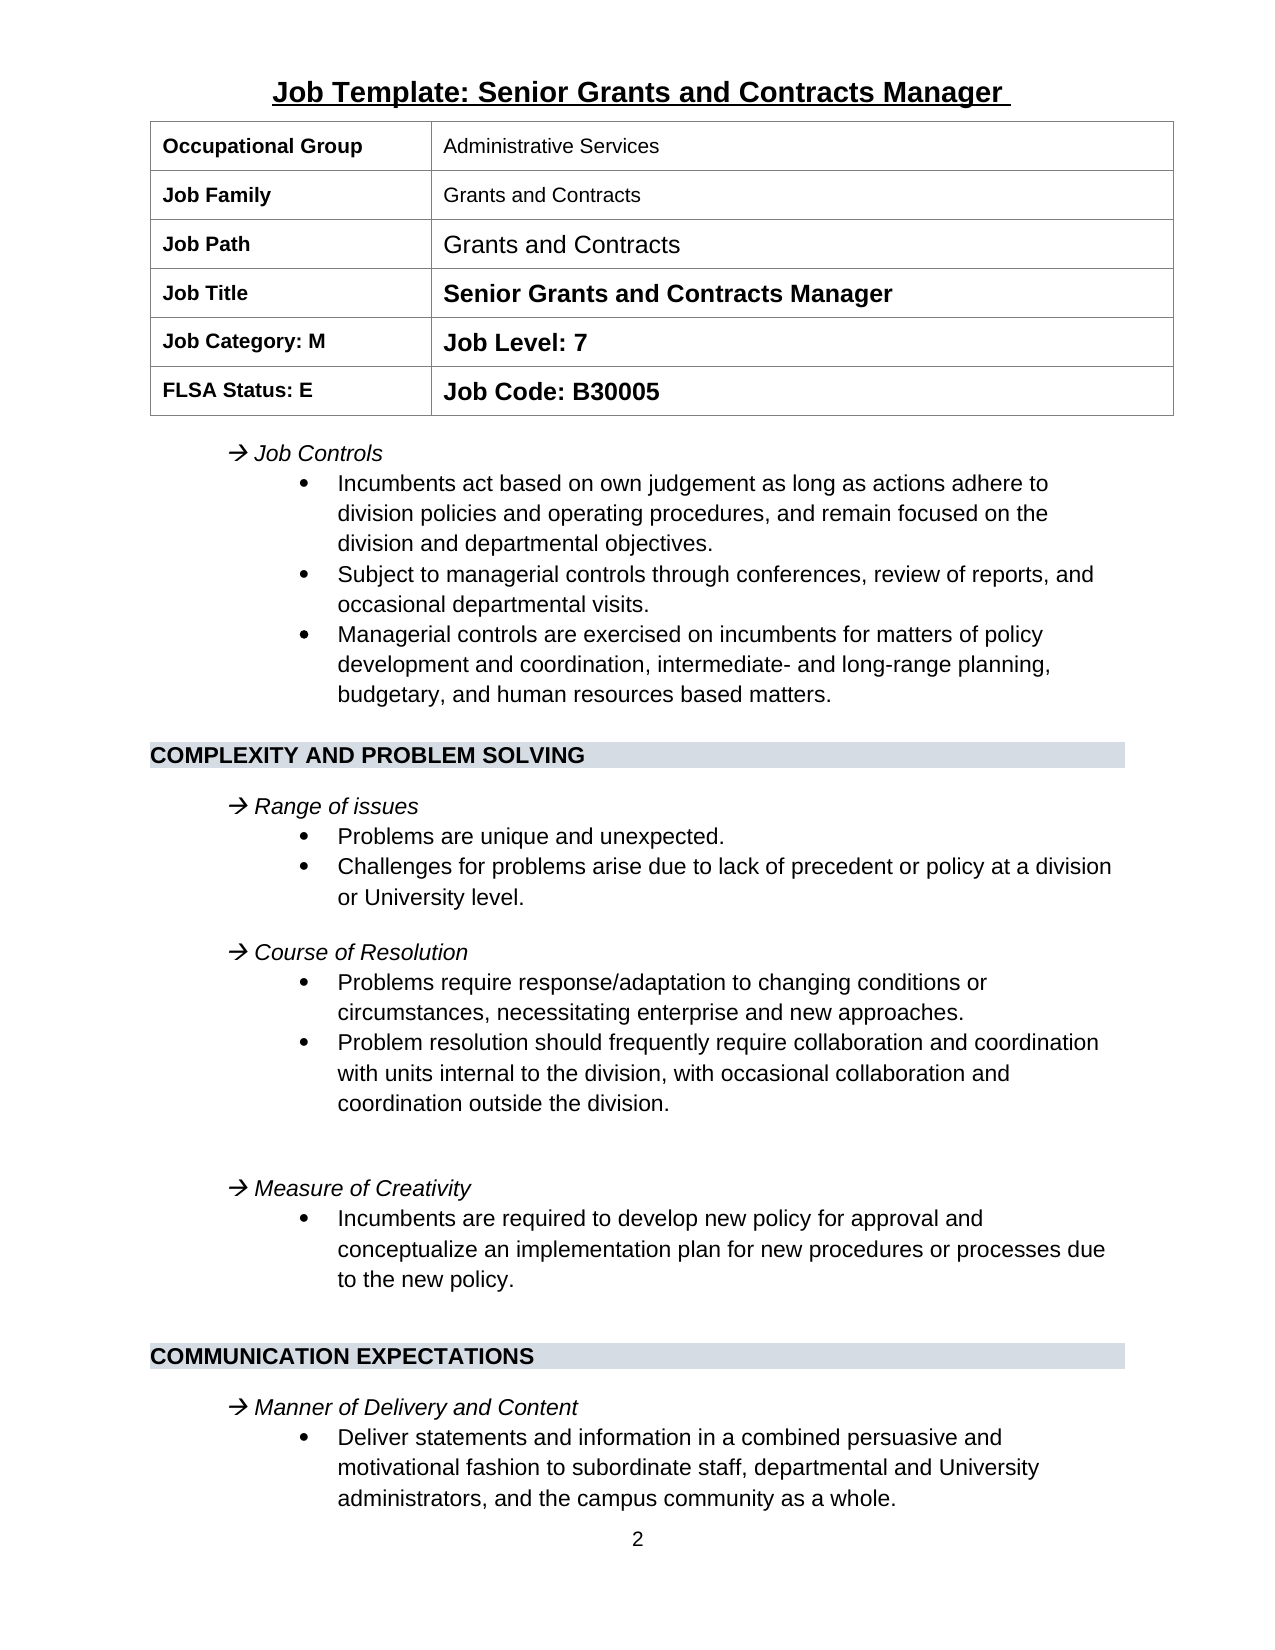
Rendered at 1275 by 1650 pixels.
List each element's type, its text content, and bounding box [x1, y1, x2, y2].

text Measure of Creativity [150, 1175, 1125, 1202]
text COMMUNICATION EXPECTATIONS [150, 1343, 1125, 1369]
list Problem resolution should frequently require collaboration and coordination with units internal to the division, with occasional collaboration and coordination outside the division. [300, 1029, 1125, 1116]
text Manner of Delivery and Content [150, 1394, 1125, 1420]
list Deliver statements and information in a combined persuasive and motivational fashion to subordinate staff, departmental and University administrators, and the campus community as a whole. [300, 1424, 1125, 1511]
list Incumbents act based on own judgement as long as actions adhere to division policies and operating procedures, and remain focused on the division and departmental objectives. [300, 470, 1125, 557]
list Managerial controls are exercised on incumbents for matters of policy development and coordination, intermediate- and long-range planning, budgetary, and human resources based matters. [300, 621, 1125, 708]
text Job Controls [150, 440, 1125, 466]
list Problems are unique and unexpected. [300, 823, 1125, 849]
text COMPLEXITY AND PROBLEM SOLVING [150, 742, 1125, 768]
text Range of issues [150, 793, 1125, 819]
list Challenges for problems arise due to lack of precedent or policy at a division or University level. [300, 853, 1125, 910]
text Course of Resolution [150, 939, 1125, 965]
list Subject to managerial controls through conferences, review of reports, and occasional departmental visits. [300, 561, 1125, 617]
list Problems require response/adaptation to changing conditions or circumstances, necessitating enterprise and new approaches. [300, 969, 1125, 1026]
list Incumbents are required to develop new policy for approval and conceptualize an implementation plan for new procedures or processes due to the new policy. [300, 1205, 1125, 1292]
